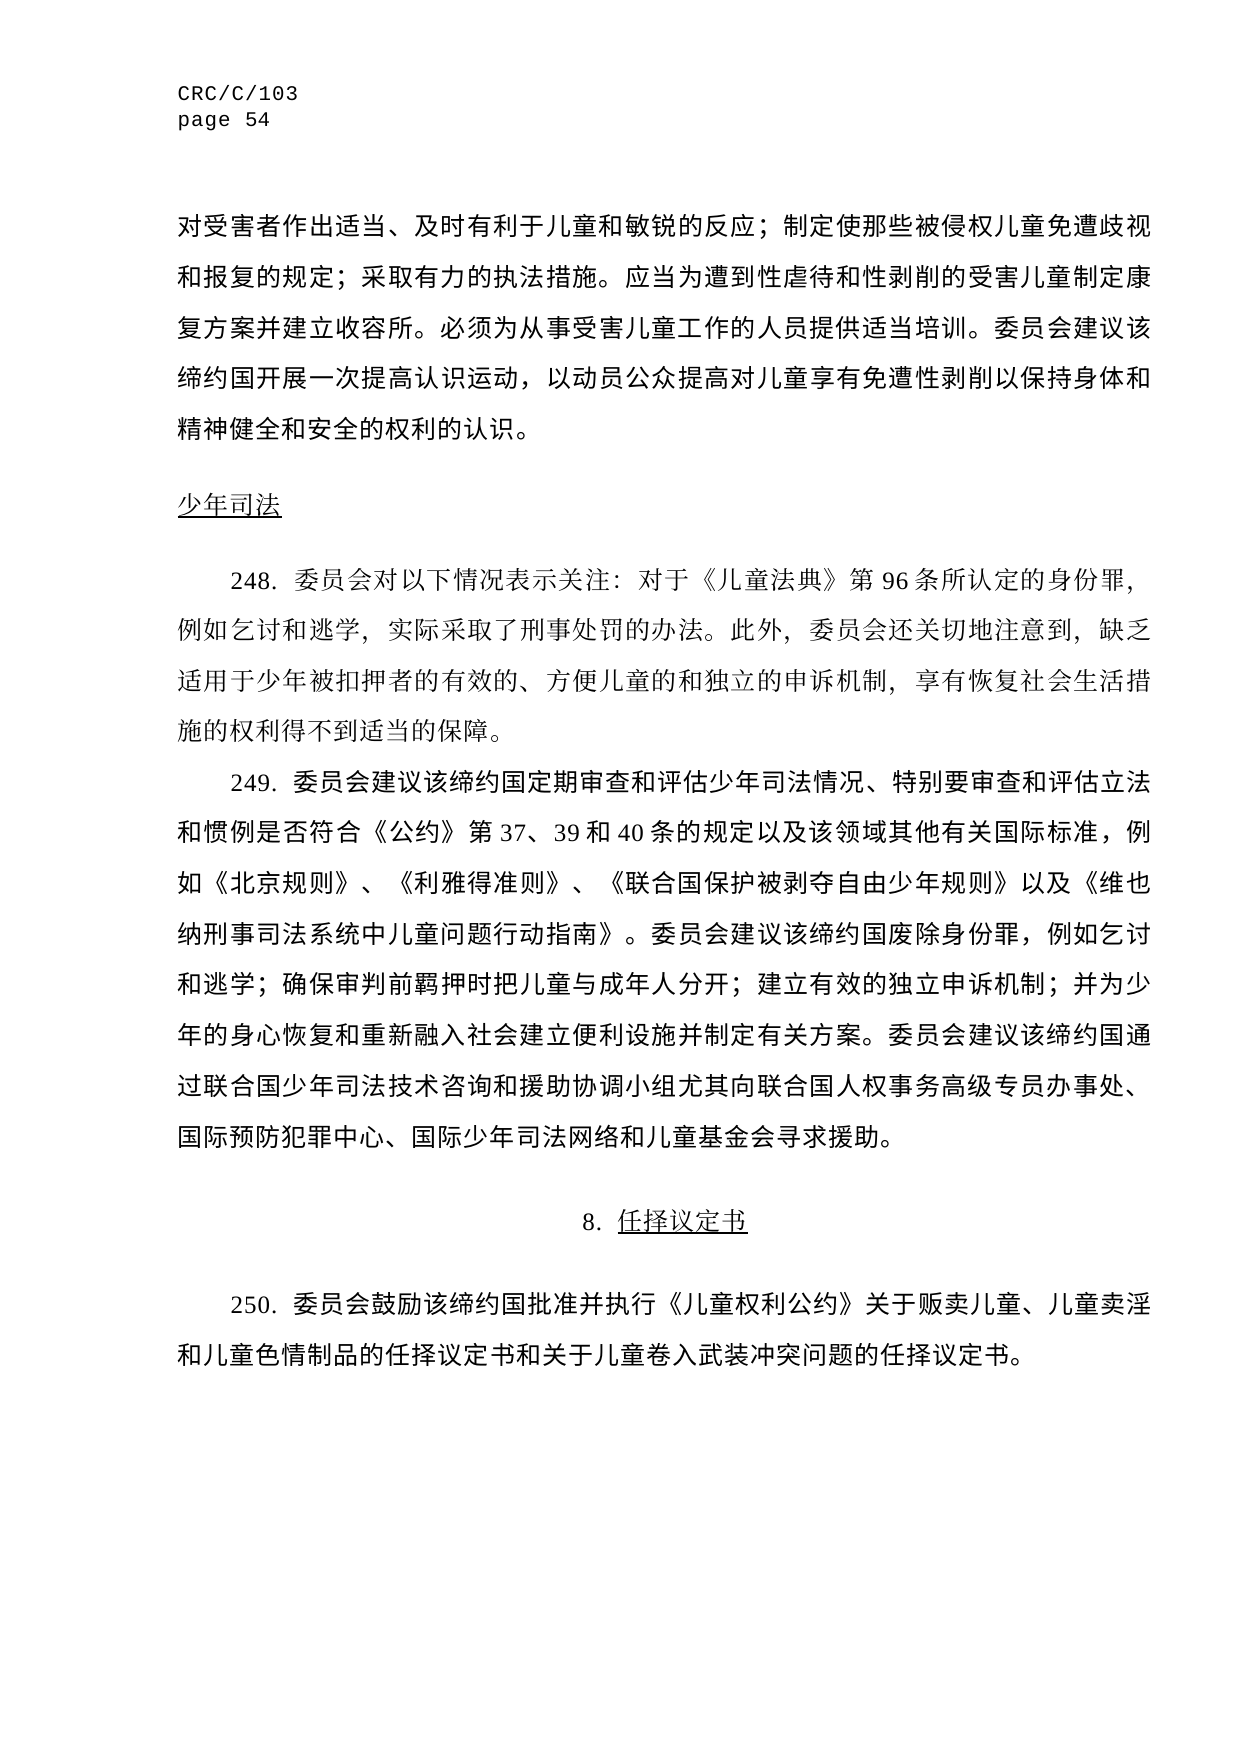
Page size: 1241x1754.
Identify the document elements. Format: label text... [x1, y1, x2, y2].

subtitle 少年司法 [177, 485, 1152, 521]
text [177, 207, 1152, 446]
text 248. 委员会对以下情况表示关注：对于《儿童法典》第96条所认定的身份罪，例如乞讨和逃学，实际采取了刑事处罚的办法。此外，委员会还关切地注意到，缺乏适用于少年被扣押者的有效的、方便儿童的和独立的申诉机制，享有恢复社会生活措施的权利得不到适当的保障。 [177, 561, 1152, 748]
subtitle 8. 任择议定书 [177, 1201, 1152, 1237]
text 249. 委员会建议该缔约国定期审查和评估少年司法情况、特别要审查和评估立法和惯例是否符合《公约》第37、39和40条的规定以及该领域其他有关国际标准，例如《北京规则》、《利雅得准则》、《联合国保护被剥夺自由少年规则》以及《维也纳刑事司法系统中儿童问题行动指南》。委员会建议该缔约国废除身份罪，例如乞讨和逃学；确保审判前羁押时把儿童与成年人分开；建立有效的独立申诉机制；并为少年的身心恢复和重新融入社会建立便利设施并制定有关方案。委员会建议该缔约国通过联合国少年司法技术咨询和援助协调小组尤其向联合国人权事务高级专员办事处、国际预防犯罪中心、国际少年司法网络和儿童基金会寻求援助。 [177, 762, 1152, 1153]
text 250. 委员会鼓励该缔约国批准并执行《儿童权利公约》关于贩卖儿童、儿童卖淫和儿童色情制品的任择议定书和关于儿童卷入武装冲突问题的任择议定书。 [177, 1285, 1152, 1372]
